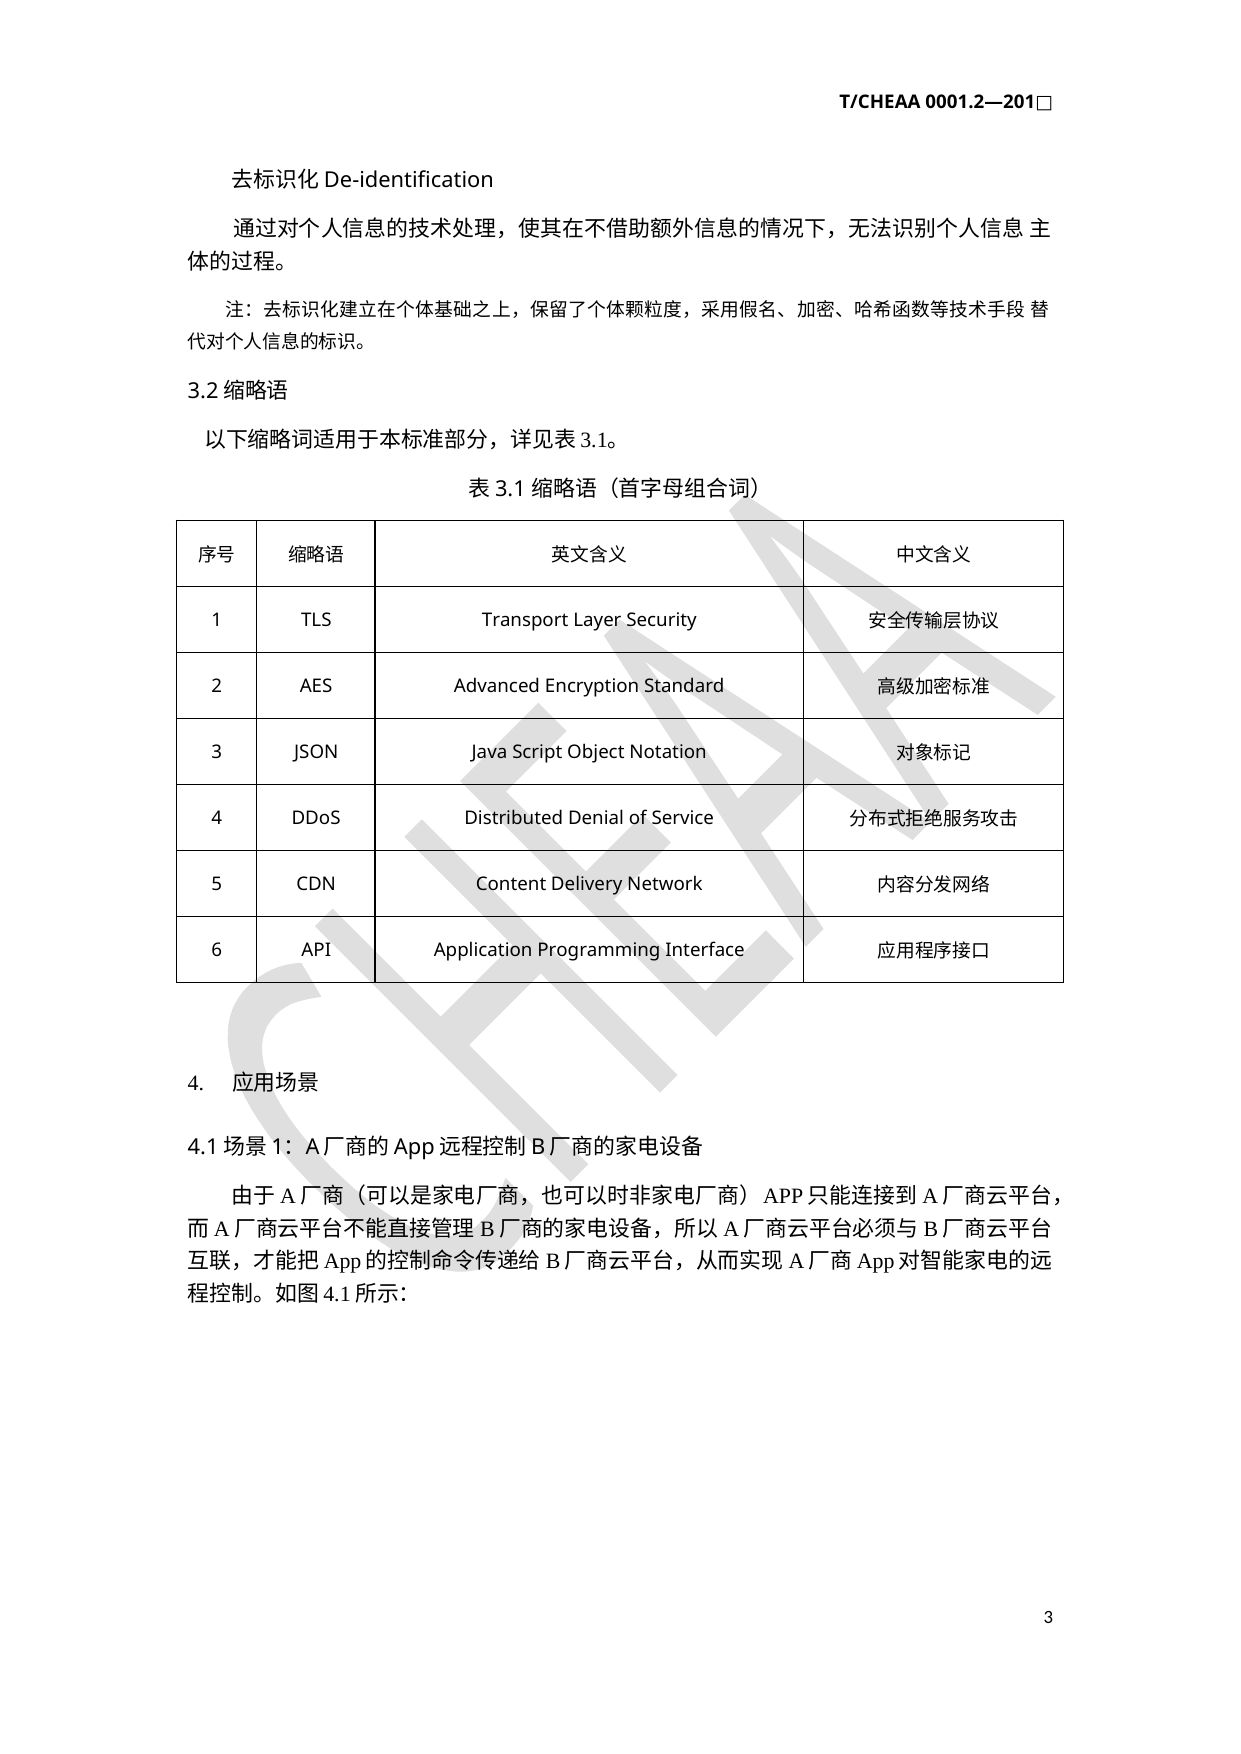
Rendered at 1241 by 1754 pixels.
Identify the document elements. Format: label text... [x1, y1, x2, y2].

text 4.1场景1：A厂商的App远程控制B厂商的家电设备 [187, 1129, 1053, 1162]
table_cell Application Programming Interface [376, 917, 803, 982]
text 应用场景 [187, 1064, 1053, 1097]
table_header 中文含义 [804, 521, 1063, 586]
table_cell 6 [177, 917, 256, 982]
table_cell JSON [257, 719, 374, 784]
text 表3.1 缩略语（首字母组合词） [187, 471, 1053, 503]
table_cell 5 [177, 851, 256, 916]
table_header 序号 [177, 521, 256, 586]
table_cell Advanced Encryption Standard [376, 653, 803, 718]
table_cell Java Script Object Notation [376, 719, 803, 784]
text 通过对个人信息的技术处理，使其在不借助额外信息的情况下，无法识别个人信息 主体的过程。 [187, 211, 1053, 276]
table_cell 安全传输层协议 [804, 587, 1063, 652]
table_cell 4 [177, 785, 256, 850]
table_cell CDN [257, 851, 374, 916]
table_cell TLS [257, 587, 374, 652]
text 去标识化 De-identification [187, 162, 1053, 194]
table_cell API [257, 917, 374, 982]
table_cell 分布式拒绝服务攻击 [804, 785, 1063, 850]
text 注：去标识化建立在个体基础之上，保留了个体颗粒度，采用假名、加密、哈希函数等技术手段 替代对个人信息的标识。 [187, 292, 1053, 357]
table_header 缩略语 [257, 521, 374, 586]
table_cell Transport Layer Security [376, 587, 803, 652]
table_cell 应用程序接口 [804, 917, 1063, 982]
table_cell Content Delivery Network [376, 851, 803, 916]
table_cell 1 [177, 587, 256, 652]
table_cell Distributed Denial of Service [376, 785, 803, 850]
text 由于A厂商（可以是家电厂商，也可以时非家电厂商）APP只能连接到A厂商云平台，而A厂商云平台不能直接管理B厂商的家电设备，所以A厂商云平台必须与B厂商云平台互联，才能把App的控制命令传递给B厂商云平台，从而实现A厂商App对智能家电的远程控制。如图4.1所示： [187, 1178, 1053, 1308]
table_cell 对象标记 [804, 719, 1063, 784]
table_cell 高级加密标准 [804, 653, 1063, 718]
table_cell AES [257, 653, 374, 718]
table_cell 3 [177, 719, 256, 784]
text 3.2缩略语 [187, 373, 1053, 406]
text 以下缩略词适用于本标准部分，详见表3.1。 [187, 422, 1053, 454]
table_cell 2 [177, 653, 256, 718]
table_cell 内容分发网络 [804, 851, 1063, 916]
table_header 英文含义 [376, 521, 803, 586]
table_cell DDoS [257, 785, 374, 850]
